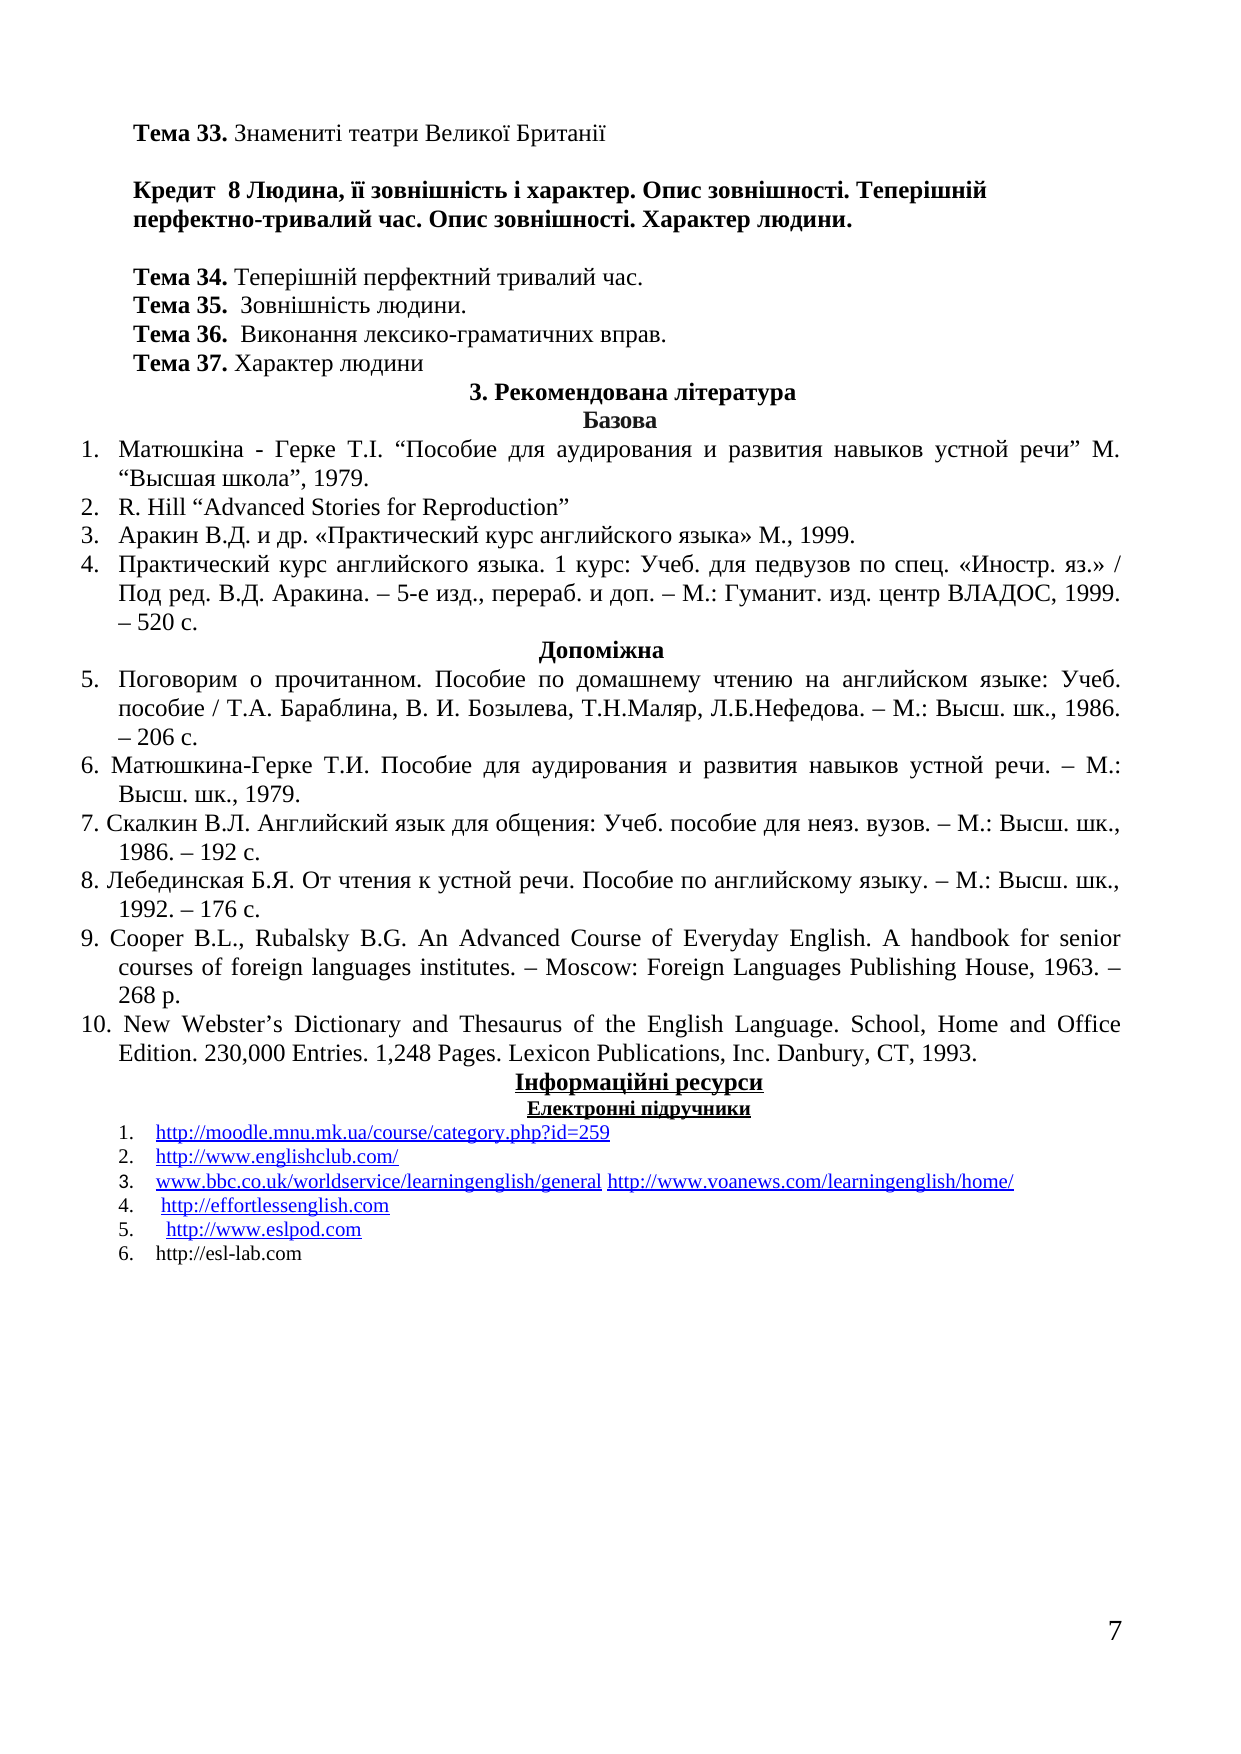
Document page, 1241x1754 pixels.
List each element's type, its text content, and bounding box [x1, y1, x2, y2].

list Аракин В.Д. и др. «Практический курс английского языка» М., 1999. [81, 521, 1122, 549]
list http://effortlessenglish.com [118, 1193, 1122, 1217]
text Електронні підручники [156, 1096, 1122, 1120]
text Тема 35. Зовнішність людини. [133, 291, 1122, 319]
text 9. Cooper B.L., Rubalsky B.G. An Advanced Course of Everyday English. A handbook for senior courses of foreign languages institutes. – Moscow: Foreign Languages Publishing House, 1963. – 268 p. [81, 923, 1122, 1009]
text 3. Рекомендована література [118, 377, 1122, 406]
text 10. New Webster’s Dictionary and Thesaurus of the English Language. School, Home and Office Edition. 230,000 Entries. 1,248 Pages. Lexicon Publications, Inc. Danbury, CT, 1993. [81, 1009, 1122, 1067]
list http://www.englishclub.com/ [118, 1144, 1122, 1168]
text 7. Скалкин В.Л. Английский язык для общения: Учеб. пособие для неяз. вузов. – М.: Высш. шк., 1986. – 192 с. [81, 808, 1122, 866]
list Поговорим о прочитанном. Пособие по домашнему чтению на английском языке: Учеб. пособие / Т.А. Бараблина, В. И. Бозылева, Т.Н.Маляр, Л.Б.Нефедова. – М.: Высш. шк., 1986. – 206 с. [81, 664, 1122, 751]
list http://www.eslpod.com [118, 1217, 1122, 1241]
text 8. Лебединская Б.Я. От чтения к устной речи. Пособие по английскому языку. – М.: Высш. шк., 1992. – 176 с. [81, 866, 1122, 923]
list R. Hill “Advanced Stories for Reproduction” [81, 492, 1122, 521]
text Тема 37. Характер людини [133, 348, 1122, 377]
text Тема 36. Виконання лексико-граматичних вправ. [133, 319, 1122, 348]
text Кредит 8 Людина, її зовнішність і характер. Опис зовнішності. Теперішній перфектно-тривалий час. Опис зовнішності. Характер людини. [133, 176, 1122, 233]
text Інформаційні ресурси [156, 1067, 1122, 1096]
text Тема 34. Теперішній перфектний тривалий час. [133, 262, 1122, 291]
list www.bbc.co.uk/worldservice/learningenglish/general http://www.voanews.com/learningenglish/home/ [118, 1168, 1122, 1193]
list Матюшкіна - Герке Т.І. “Пособие для аудирования и развития навыков устной речи” М. “Высшая школа”, 1979. [81, 434, 1122, 492]
list Практический курс английского языка. 1 курс: Учеб. для педвузов по спец. «Иностр. яз.» / Под ред. В.Д. Аракина. – 5-е изд., перераб. и доп. – М.: Гуманит. изд. центр ВЛАДОС, 1999. – 520 с. [81, 549, 1122, 636]
text Базова [118, 406, 1122, 434]
list http://esl-lab.com [118, 1241, 1122, 1265]
text Допоміжна [81, 636, 1122, 664]
text 6. Матюшкина-Герке Т.И. Пособие для аудирования и развития навыков устной речи. – М.: Высш. шк., 1979. [81, 751, 1122, 808]
list http://moodle.mnu.mk.ua/course/category.php?id=259 [118, 1120, 1122, 1144]
text Тема 33. Знамениті театри Великої Британії [133, 118, 1122, 147]
